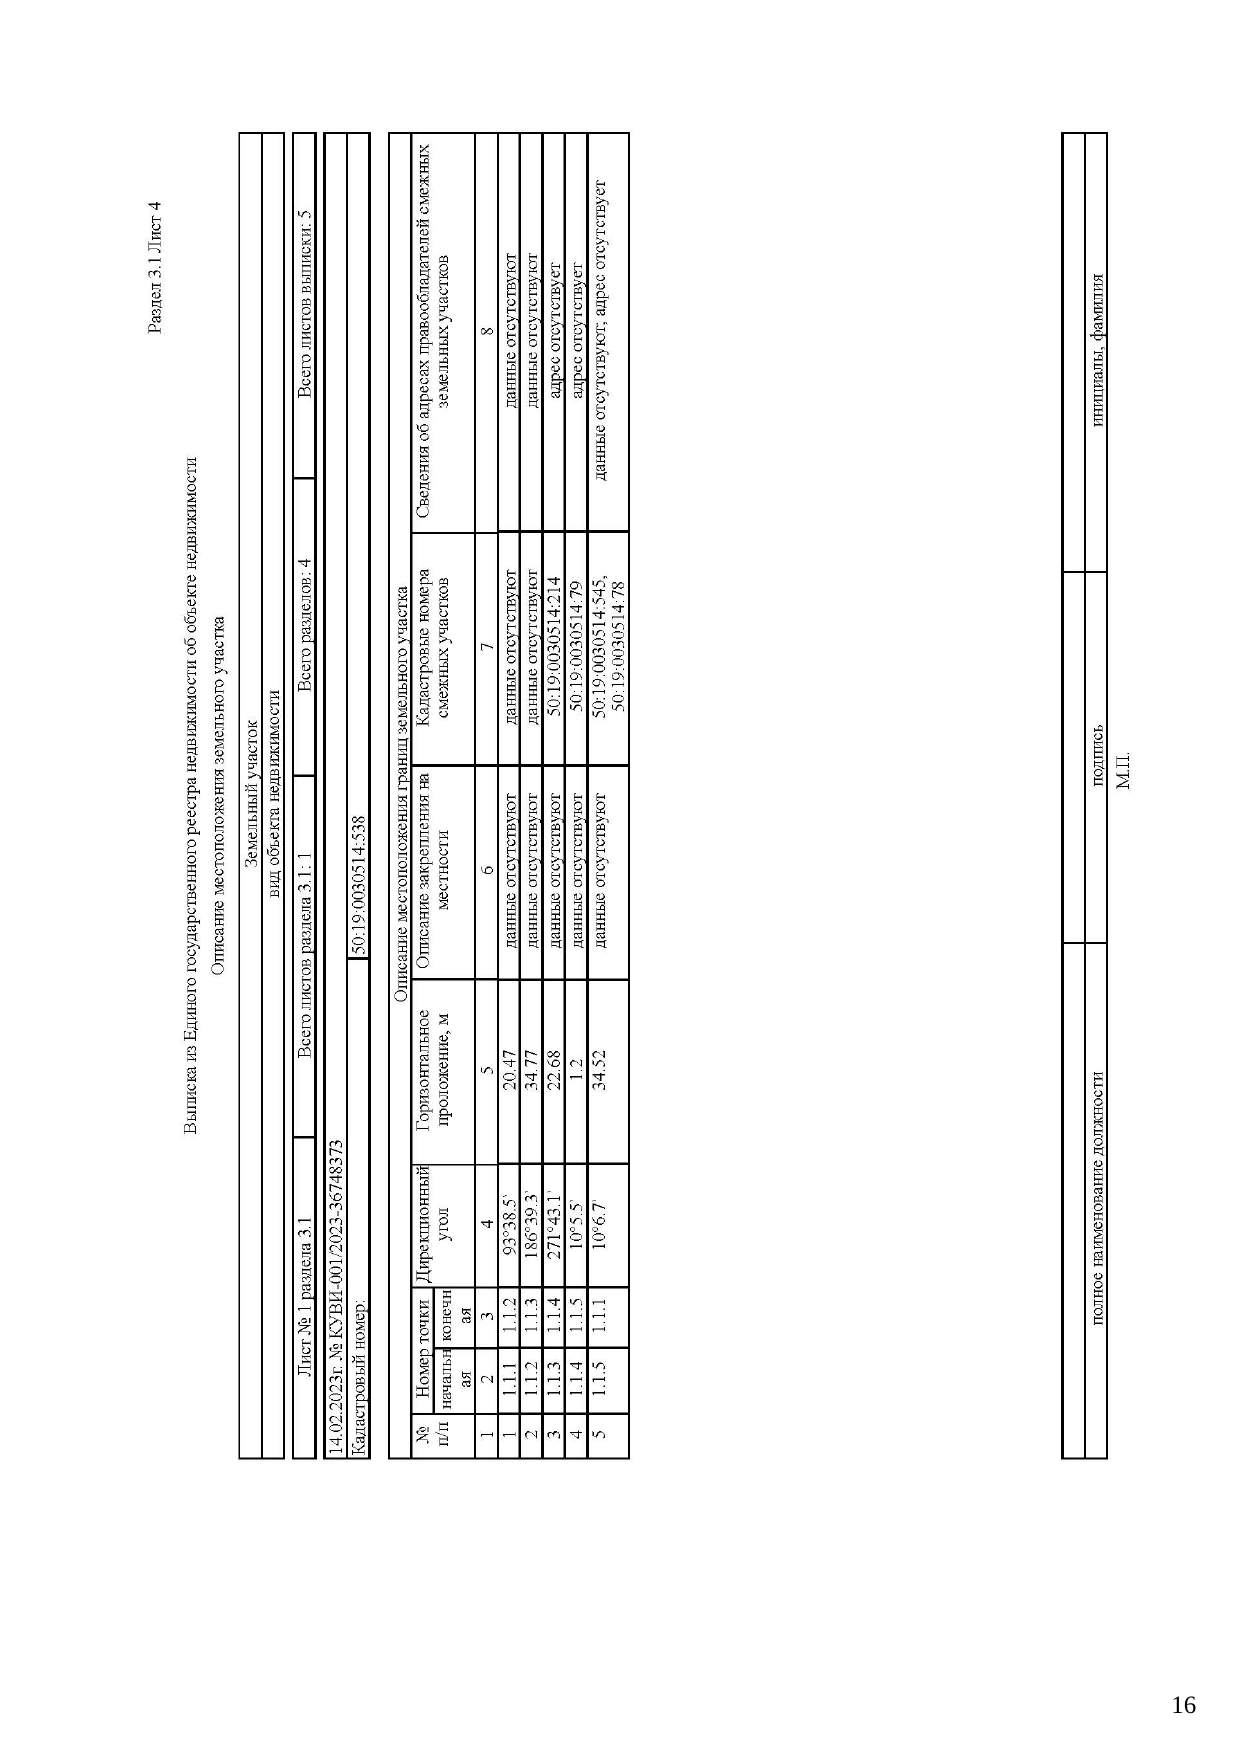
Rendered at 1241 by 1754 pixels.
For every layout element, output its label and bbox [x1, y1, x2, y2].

picture [103, 88, 1196, 1503]
